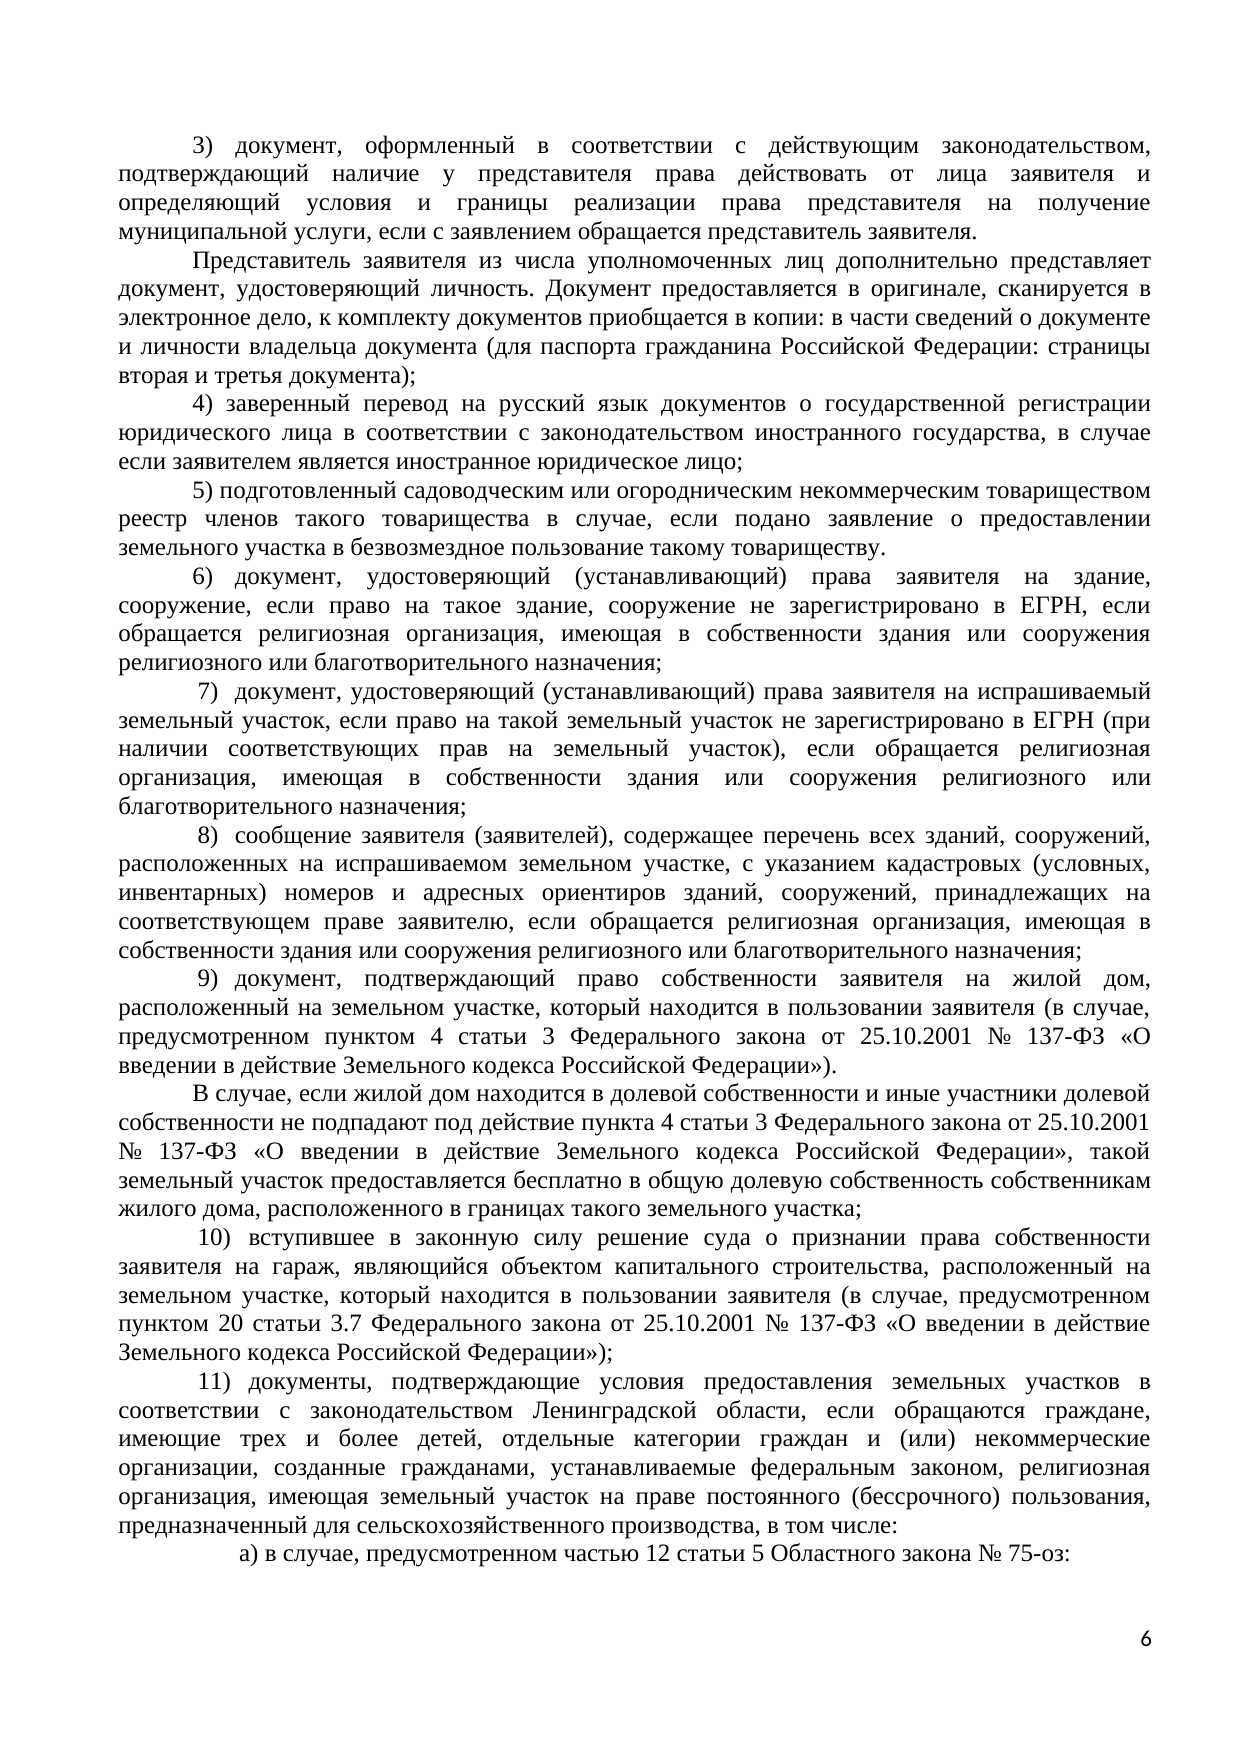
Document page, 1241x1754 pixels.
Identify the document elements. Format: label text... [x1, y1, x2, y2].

list документ, удостоверяющий (устанавливающий) права заявителя на здание, сооружение, если право на такое здание, сооружение не зарегистрировано в ЕГРН, если обращается религиозная организация, имеющая в собственности здания или сооружения религиозного или благотворительного назначения; [118, 561, 1152, 676]
list документ, подтверждающий право собственности заявителя на жилой дом, расположенный на земельном участке, который находится в пользовании заявителя (в случае, предусмотренном пунктом 4 статьи 3 Федерального закона от 25.10.2001 № 137-ФЗ «О введении в действие Земельного кодекса Российской Федерации»). [118, 963, 1152, 1078]
list документ, удостоверяющий (устанавливающий) права заявителя на испрашиваемый земельный участок, если право на такой земельный участок не зарегистрировано в ЕГРН (при наличии соответствующих прав на земельный участок), если обращается религиозная организация, имеющая в собственности здания или сооружения религиозного или благотворительного назначения; [118, 676, 1152, 820]
text 5) подготовленный садоводческим или огородническим некоммерческим товариществом реестр членов такого товарищества в случае, если подано заявление о предоставлении земельного участка в безвозмездное пользование такому товариществу. [118, 475, 1152, 561]
text 4) заверенный перевод на русский язык документов о государственной регистрации юридического лица в соответствии с законодательством иностранного государства, в случае если заявителем является иностранное юридическое лицо; [118, 388, 1152, 475]
text а) в случае, предусмотренном частью 12 статьи 5 Областного закона № 75-оз: [197, 1538, 1152, 1567]
text В случае, если жилой дом находится в долевой собственности и иные участники долевой собственности не подпадают под действие пункта 4 статьи 3 Федерального закона от 25.10.2001 № 137-ФЗ «О введении в действие Земельного кодекса Российской Федерации», такой земельный участок предоставляется бесплатно в общую долевую собственность собственникам жилого дома, расположенного в границах такого земельного участка; [118, 1078, 1152, 1222]
text 3) документ, оформленный в соответствии с действующим законодательством, подтверждающий наличие у представителя права действовать от лица заявителя и определяющий условия и границы реализации права представителя на получение муниципальной услуги, если с заявлением обращается представитель заявителя. [118, 130, 1152, 245]
list документы, подтверждающие условия предоставления земельных участков в соответствии с законодательством Ленинградской области, если обращаются граждане, имеющие трех и более детей, отдельные категории граждан и (или) некоммерческие организации, созданные гражданами, устанавливаемые федеральным законом, религиозная организация, имеющая земельный участок на праве постоянного (бессрочного) пользования, предназначенный для сельскохозяйственного производства, в том числе: [118, 1366, 1152, 1538]
list сообщение заявителя (заявителей), содержащее перечень всех зданий, сооружений, расположенных на испрашиваемом земельном участке, с указанием кадастровых (условных, инвентарных) номеров и адресных ориентиров зданий, сооружений, принадлежащих на соответствующем праве заявителю, если обращается религиозная организация, имеющая в собственности здания или сооружения религиозного или благотворительного назначения; [118, 820, 1152, 963]
text Представитель заявителя из числа уполномоченных лиц дополнительно представляет документ, удостоверяющий личность. Документ предоставляется в оригинале, сканируется в электронное дело, к комплекту документов приобщается в копии: в части сведений о документе и личности владельца документа (для паспорта гражданина Российской Федерации: страницы вторая и третья документа); [118, 245, 1152, 388]
list вступившее в законную силу решение суда о признании права собственности заявителя на гараж, являющийся объектом капитального строительства, расположенный на земельном участке, который находится в пользовании заявителя (в случае, предусмотренном пунктом 20 статьи 3.7 Федерального закона от 25.10.2001 № 137-ФЗ «О введении в действие Земельного кодекса Российской Федерации»); [118, 1222, 1152, 1366]
